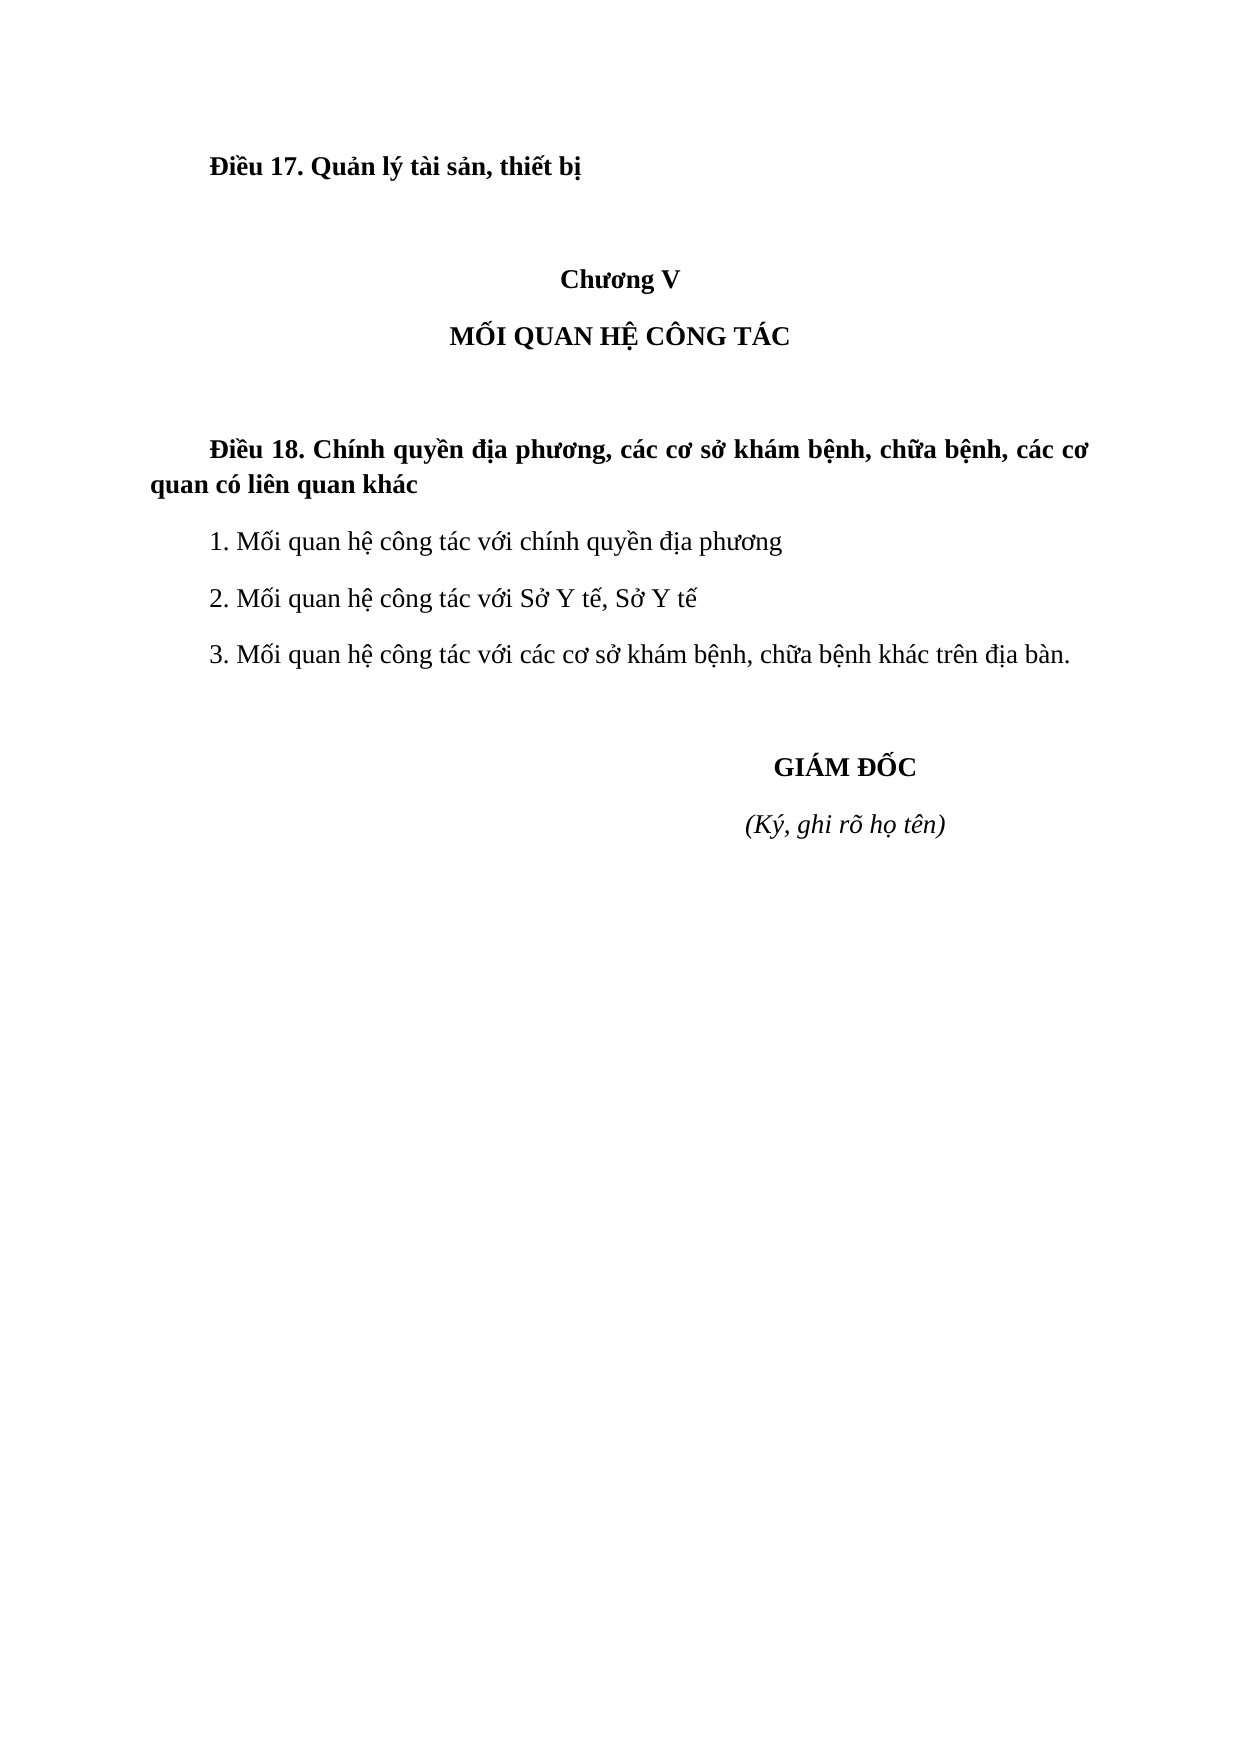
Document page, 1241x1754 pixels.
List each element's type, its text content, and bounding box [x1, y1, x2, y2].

text 1. Mối quan hệ công tác với chính quyền địa phương [150, 525, 1090, 556]
text 2. Mối quan hệ công tác với Sở Y tế, Sở Y tế [150, 582, 1090, 613]
text 3. Mối quan hệ công tác với các cơ sở khám bệnh, chữa bệnh khác trên địa bàn. [150, 638, 1090, 669]
text (Ký, ghi rõ họ tên) [600, 808, 1090, 839]
text Chương V [150, 263, 1090, 294]
text GIÁM ĐỐC [600, 751, 1090, 782]
text MỐI QUAN HỆ CÔNG TÁC [150, 320, 1090, 351]
text Điều 17. Quản lý tài sản, thiết bị [150, 150, 1090, 181]
text Điều 18. Chính quyền địa phương, các cơ sở khám bệnh, chữa bệnh, các cơ quan có liên quan khác [150, 433, 1090, 500]
